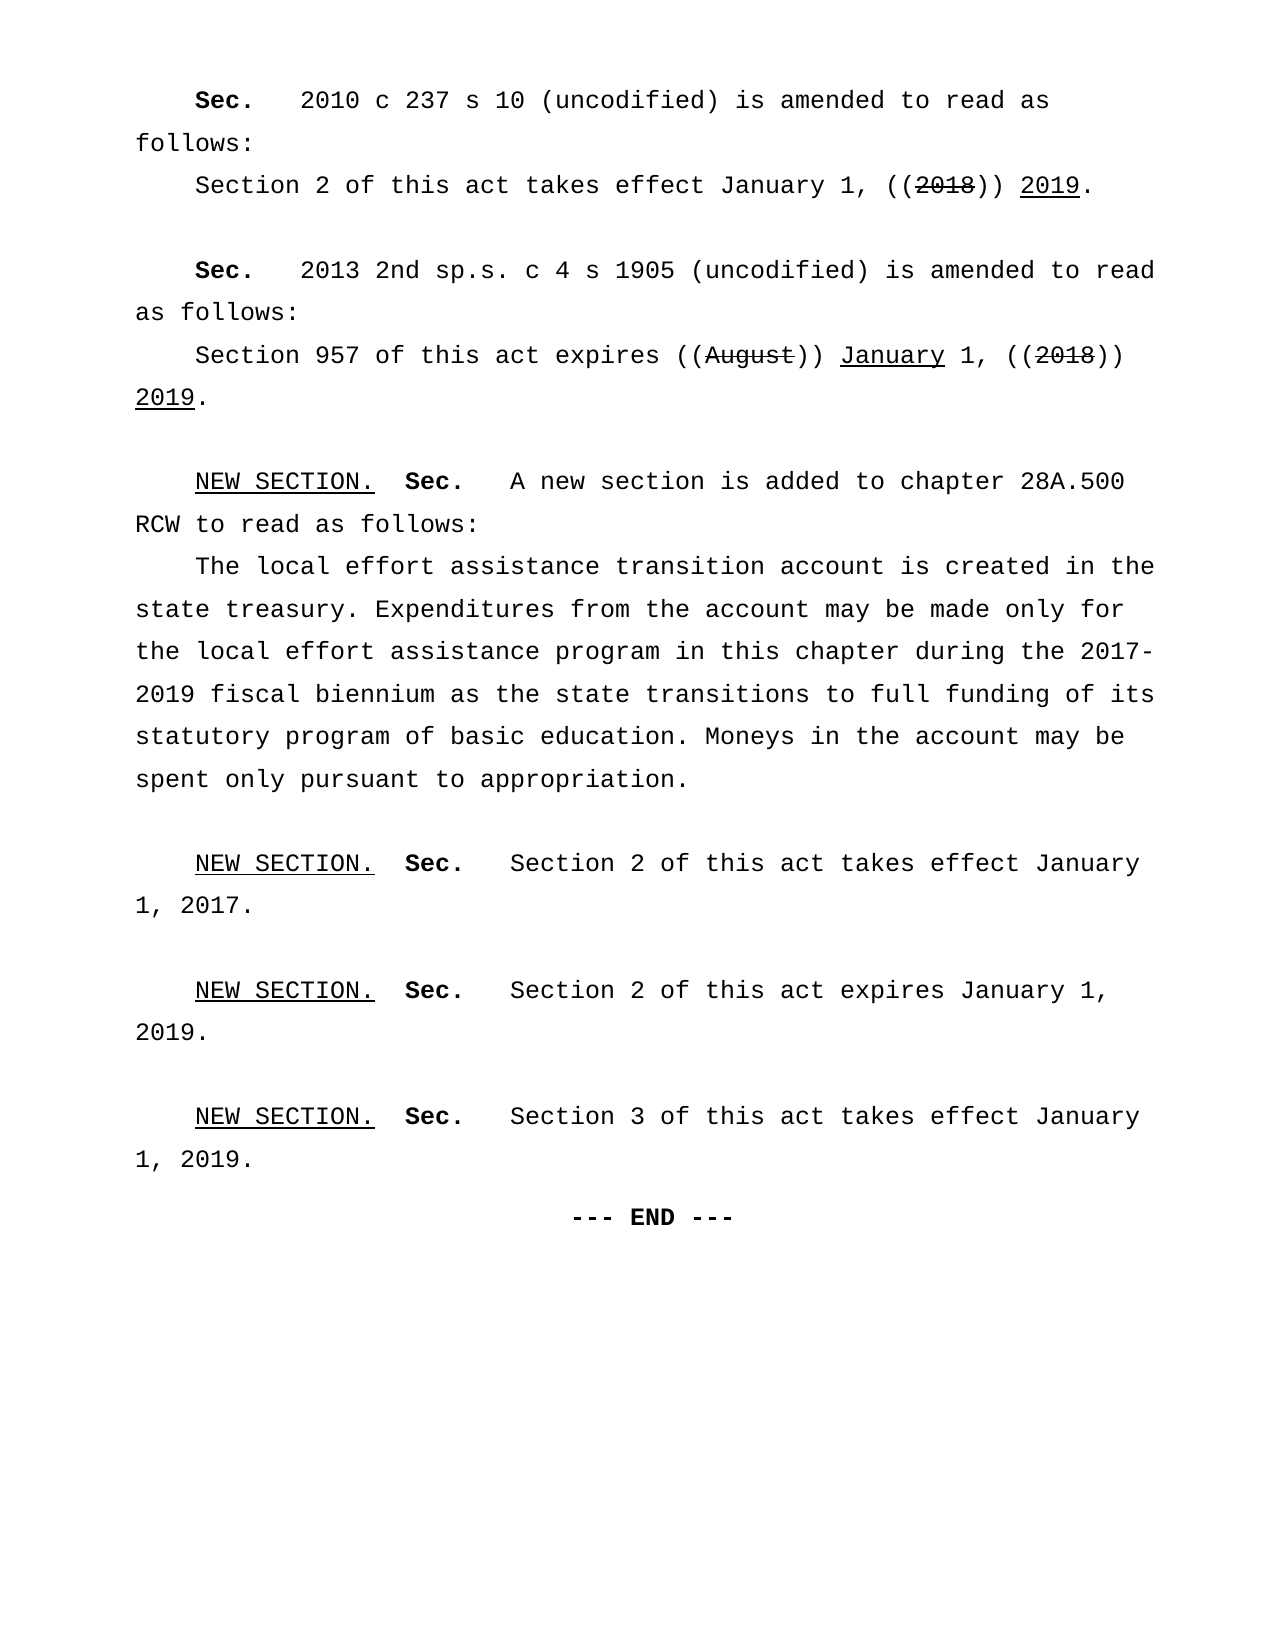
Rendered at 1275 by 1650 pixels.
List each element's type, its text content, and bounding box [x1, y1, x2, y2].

text Sec. 2010 c 237 s 10 (uncodified) is amended to read as follows: [135, 75, 1170, 160]
text --- END --- [135, 1204, 1170, 1232]
text NEW SECTION. Sec. A new section is added to chapter 28A.500 RCW to read as follows: [135, 456, 1170, 541]
text NEW SECTION. Sec. Section 2 of this act takes effect January 1, 2017. [135, 837, 1170, 922]
text Sec. 2013 2nd sp.s. c 4 s 1905 (uncodified) is amended to read as follows: [135, 244, 1170, 329]
text The local effort assistance transition account is created in the state treasury. Expenditures from the account may be made only for the local effort assistance program in this chapter during the 2017-2019 fiscal biennium as the state transitions to full funding of its statutory program of basic education. Moneys in the account may be spent only pursuant to appropriation. [135, 541, 1170, 796]
text NEW SECTION. Sec. Section 2 of this act expires January 1, 2019. [135, 964, 1170, 1049]
text NEW SECTION. Sec. Section 3 of this act takes effect January 1, 2019. [135, 1091, 1170, 1176]
text Section 2 of this act takes effect January 1, ((2018)) 2019. [135, 160, 1170, 202]
text Section 957 of this act expires ((August)) January 1, ((2018)) 2019. [135, 329, 1170, 414]
